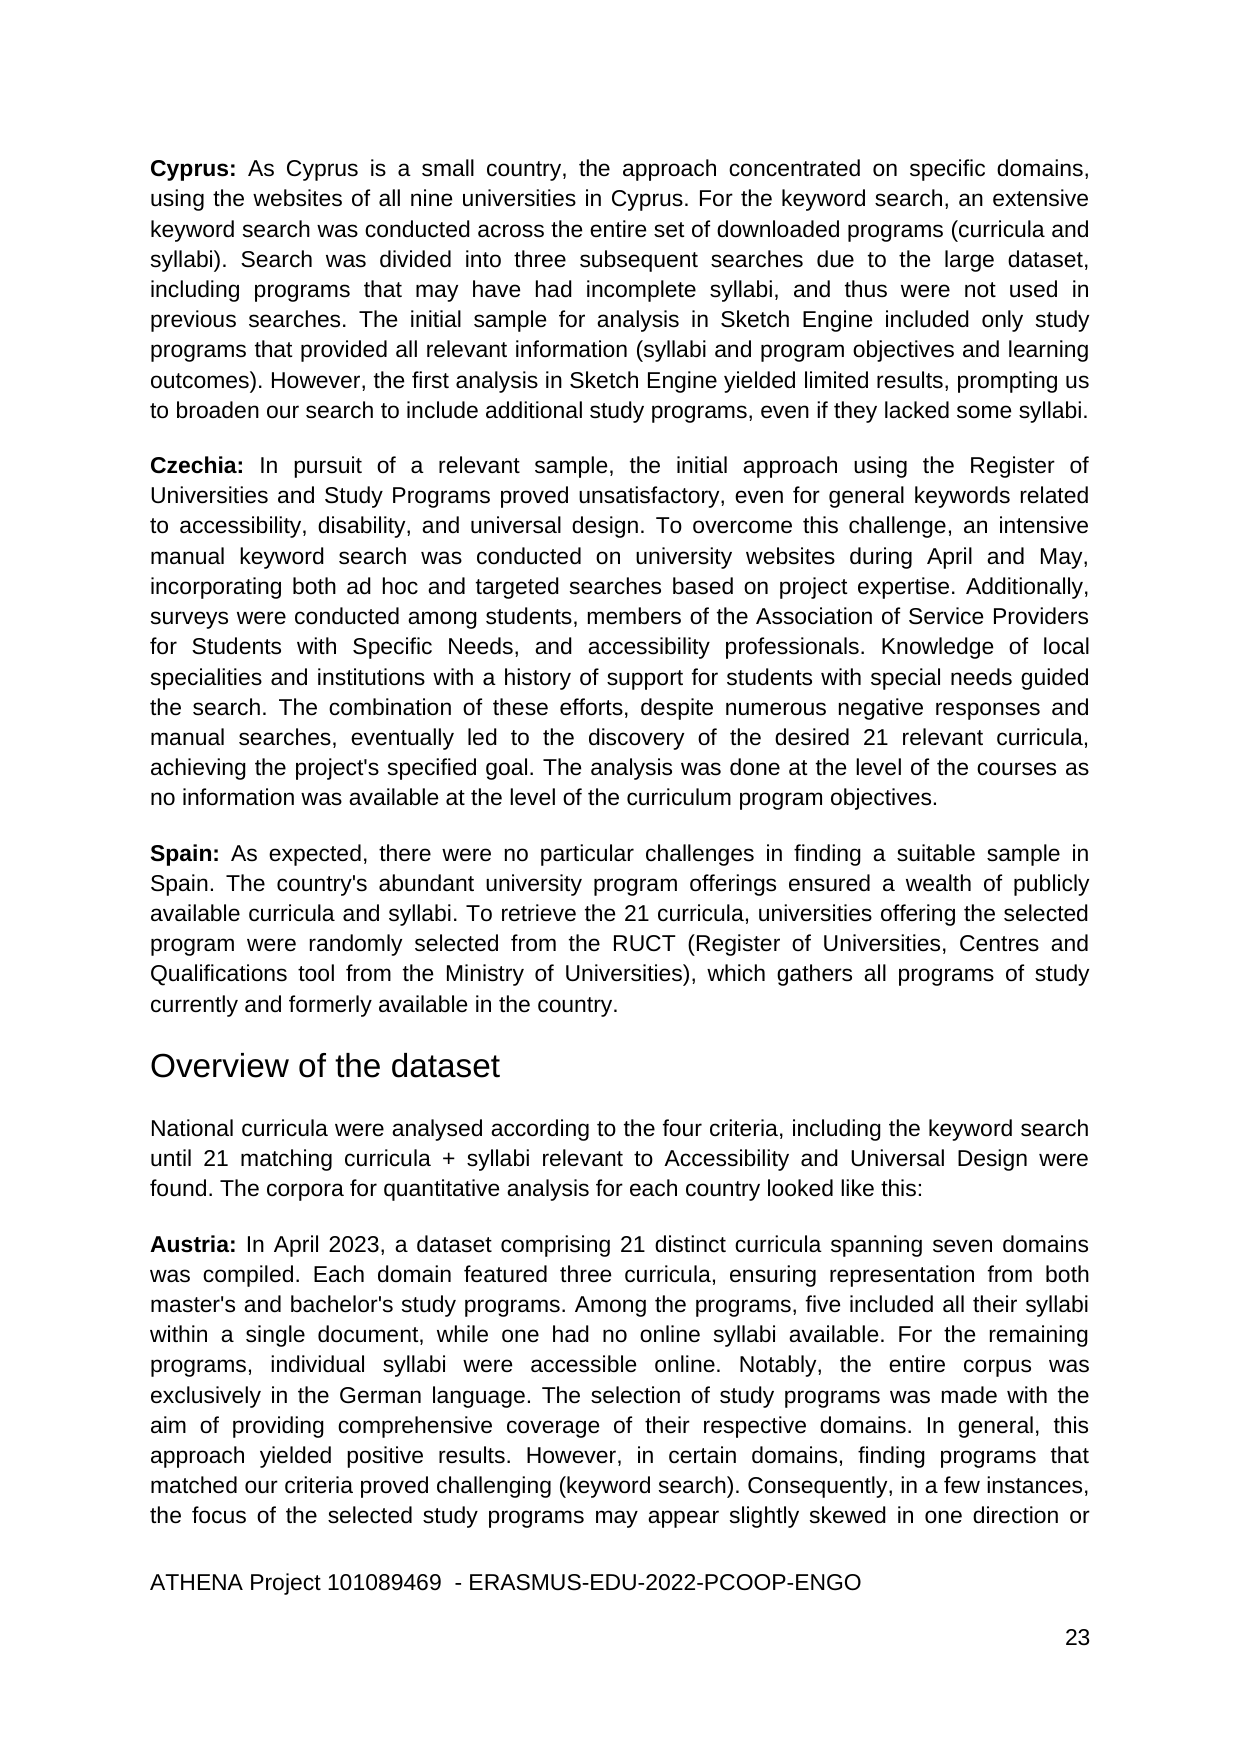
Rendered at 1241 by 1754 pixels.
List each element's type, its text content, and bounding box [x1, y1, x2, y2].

subtitle Overview of the dataset [150, 1046, 1090, 1084]
text Spain: As expected, there were no particular challenges in finding a suitable sample in Spain. The country's abundant university program offerings ensured a wealth of publicly available curricula and syllabi. To retrieve the 21 curricula, universities offering the selected program were randomly selected from the RUCT (Register of Universities, Centres and Qualifications tool from the Ministry of Universities), which gathers all programs of study currently and formerly available in the country. [150, 839, 1090, 1017]
text National curricula were analysed according to the four criteria, including the keyword search until 21 matching curricula + syllabi relevant to Accessibility and Universal Design were found. The corpora for quantitative analysis for each country looked like this: [150, 1115, 1090, 1202]
text Cyprus: As Cyprus is a small country, the approach concentrated on specific domains, using the websites of all nine universities in Cyprus. For the keyword search, an extensive keyword search was conducted across the entire set of downloaded programs (curricula and syllabi). Search was divided into three subsequent searches due to the large dataset, including programs that may have had incomplete syllabi, and thus were not used in previous searches. The initial sample for analysis in Sketch Engine included only study programs that provided all relevant information (syllabi and program objectives and learning outcomes). However, the first analysis in Sketch Engine yielded limited results, prompting us to broaden our search to include additional study programs, even if they lacked some syllabi. [150, 155, 1090, 423]
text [150, 1231, 1090, 1529]
text Czechia: In pursuit of a relevant sample, the initial approach using the Register of Universities and Study Programs proved unsatisfactory, even for general keywords related to accessibility, disability, and universal design. To overcome this challenge, an intensive manual keyword search was conducted on university websites during April and May, incorporating both ad hoc and targeted searches based on project expertise. Additionally, surveys were conducted among students, members of the Association of Service Providers for Students with Specific Needs, and accessibility professionals. Knowledge of local specialities and institutions with a history of support for students with special needs guided the search. The combination of these efforts, despite numerous negative responses and manual searches, eventually led to the discovery of the desired 21 relevant curricula, achieving the project's specified goal. The analysis was done at the level of the courses as no information was available at the level of the curriculum program objectives. [150, 452, 1090, 811]
